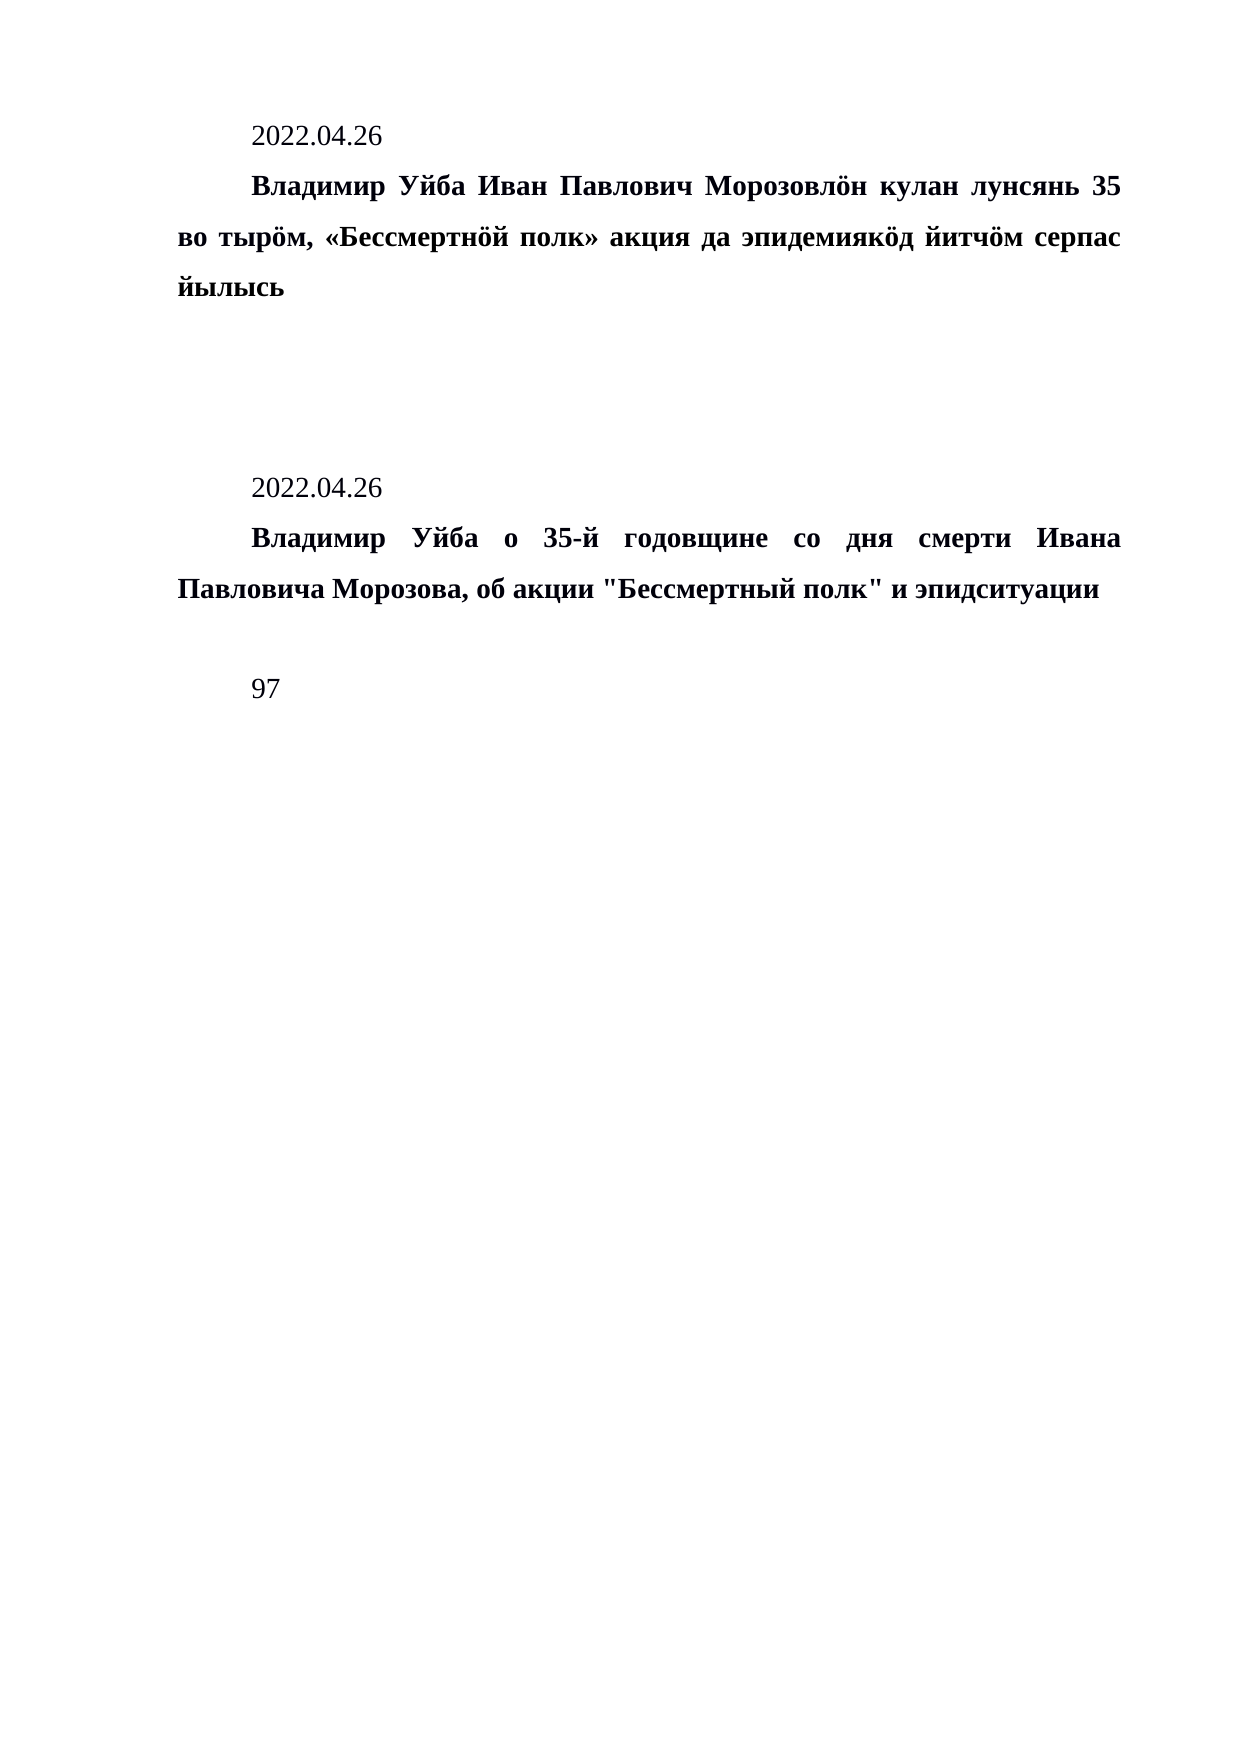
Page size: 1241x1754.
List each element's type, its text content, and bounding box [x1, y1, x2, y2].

list Владимир Уйба о 35-й годовщине со дня смерти Ивана Павловича Морозова, об акции "Бессмертный полк" и эпидситуации [177, 521, 1122, 604]
list Владимир Уйба Иван Павлович Морозовлӧн кулан лунсянь 35 во тырӧм, «Бессмертнӧй полк» акция да эпидемиякӧд йитчӧм серпас йылысь [177, 168, 1122, 303]
subtitle 2022.04.26 [177, 470, 1122, 504]
list 97 [177, 672, 1122, 705]
subtitle 2022.04.26 [177, 118, 1122, 152]
